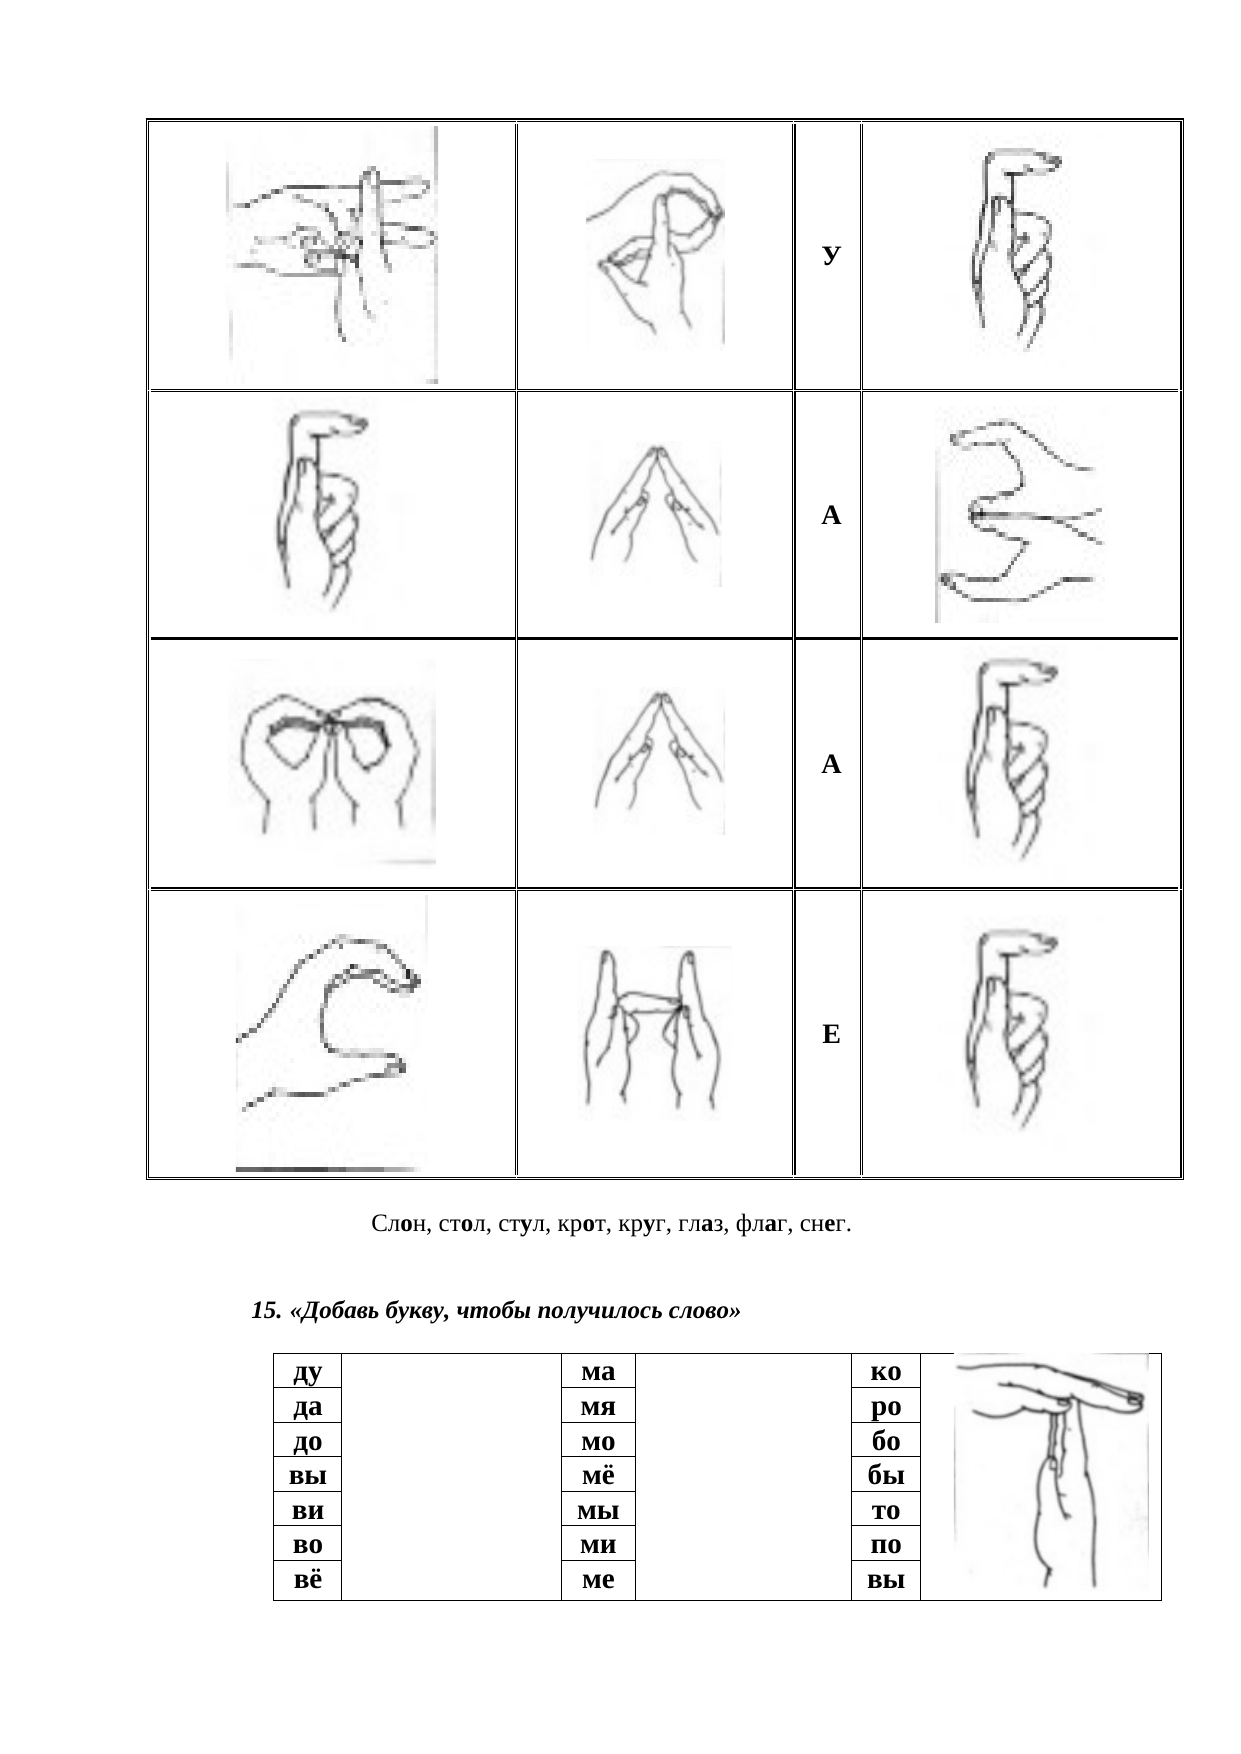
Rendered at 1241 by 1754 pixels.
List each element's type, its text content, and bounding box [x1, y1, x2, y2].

table_cell вё [274, 1561, 341, 1600]
table_cell вы [852, 1561, 920, 1600]
text 15. «Добавь букву, чтобы получилось слово» [251, 1295, 1152, 1324]
table_cell А [796, 392, 860, 637]
table_cell ро [852, 1388, 920, 1422]
table_header [636, 1354, 851, 1600]
table_cell [149, 389, 515, 637]
table_cell мы [562, 1492, 635, 1525]
picture [577, 946, 733, 1121]
table_cell мя [562, 1388, 635, 1422]
table_header ду [274, 1354, 341, 1387]
table_cell мё [562, 1457, 635, 1491]
table_cell бы [852, 1457, 920, 1491]
table_cell до [274, 1423, 341, 1456]
table_cell [863, 637, 1180, 887]
picture [249, 396, 415, 633]
table_cell А [796, 640, 860, 887]
picture [592, 687, 726, 835]
table_cell по [852, 1526, 920, 1560]
picture [938, 915, 1105, 1152]
table_cell [518, 640, 792, 887]
table_cell [862, 122, 1180, 388]
table_cell вы [274, 1457, 341, 1491]
table_cell [862, 887, 1181, 1176]
table_cell ви [274, 1492, 341, 1525]
picture [235, 895, 428, 1172]
table_cell [149, 637, 515, 887]
table_cell [517, 887, 794, 1176]
table_cell ми [562, 1526, 635, 1560]
table_header ма [562, 1354, 635, 1387]
table_cell [149, 887, 517, 1176]
table_cell ме [562, 1561, 635, 1600]
table_cell бо [852, 1423, 920, 1456]
picture [225, 126, 439, 384]
picture [938, 645, 1105, 883]
table_header ко [852, 1354, 920, 1387]
table_cell [517, 120, 794, 388]
table_cell то [852, 1492, 920, 1525]
table_cell [518, 392, 792, 637]
table_cell во [274, 1526, 341, 1560]
table_cell [863, 389, 1181, 637]
picture [944, 132, 1107, 372]
table_header [921, 1354, 1161, 1600]
text Слон, стол, стул, крот, круг, глаз, флаг, снег. [365, 1208, 1152, 1237]
table_cell мо [562, 1423, 635, 1456]
table_cell да [274, 1388, 341, 1422]
picture [588, 441, 722, 587]
table_cell У [794, 122, 862, 388]
table_header [342, 1354, 561, 1600]
table_cell Е [794, 891, 862, 1176]
picture [953, 1353, 1149, 1591]
picture [228, 659, 436, 869]
table_cell [149, 122, 517, 388]
picture [585, 159, 725, 351]
picture [935, 406, 1109, 623]
